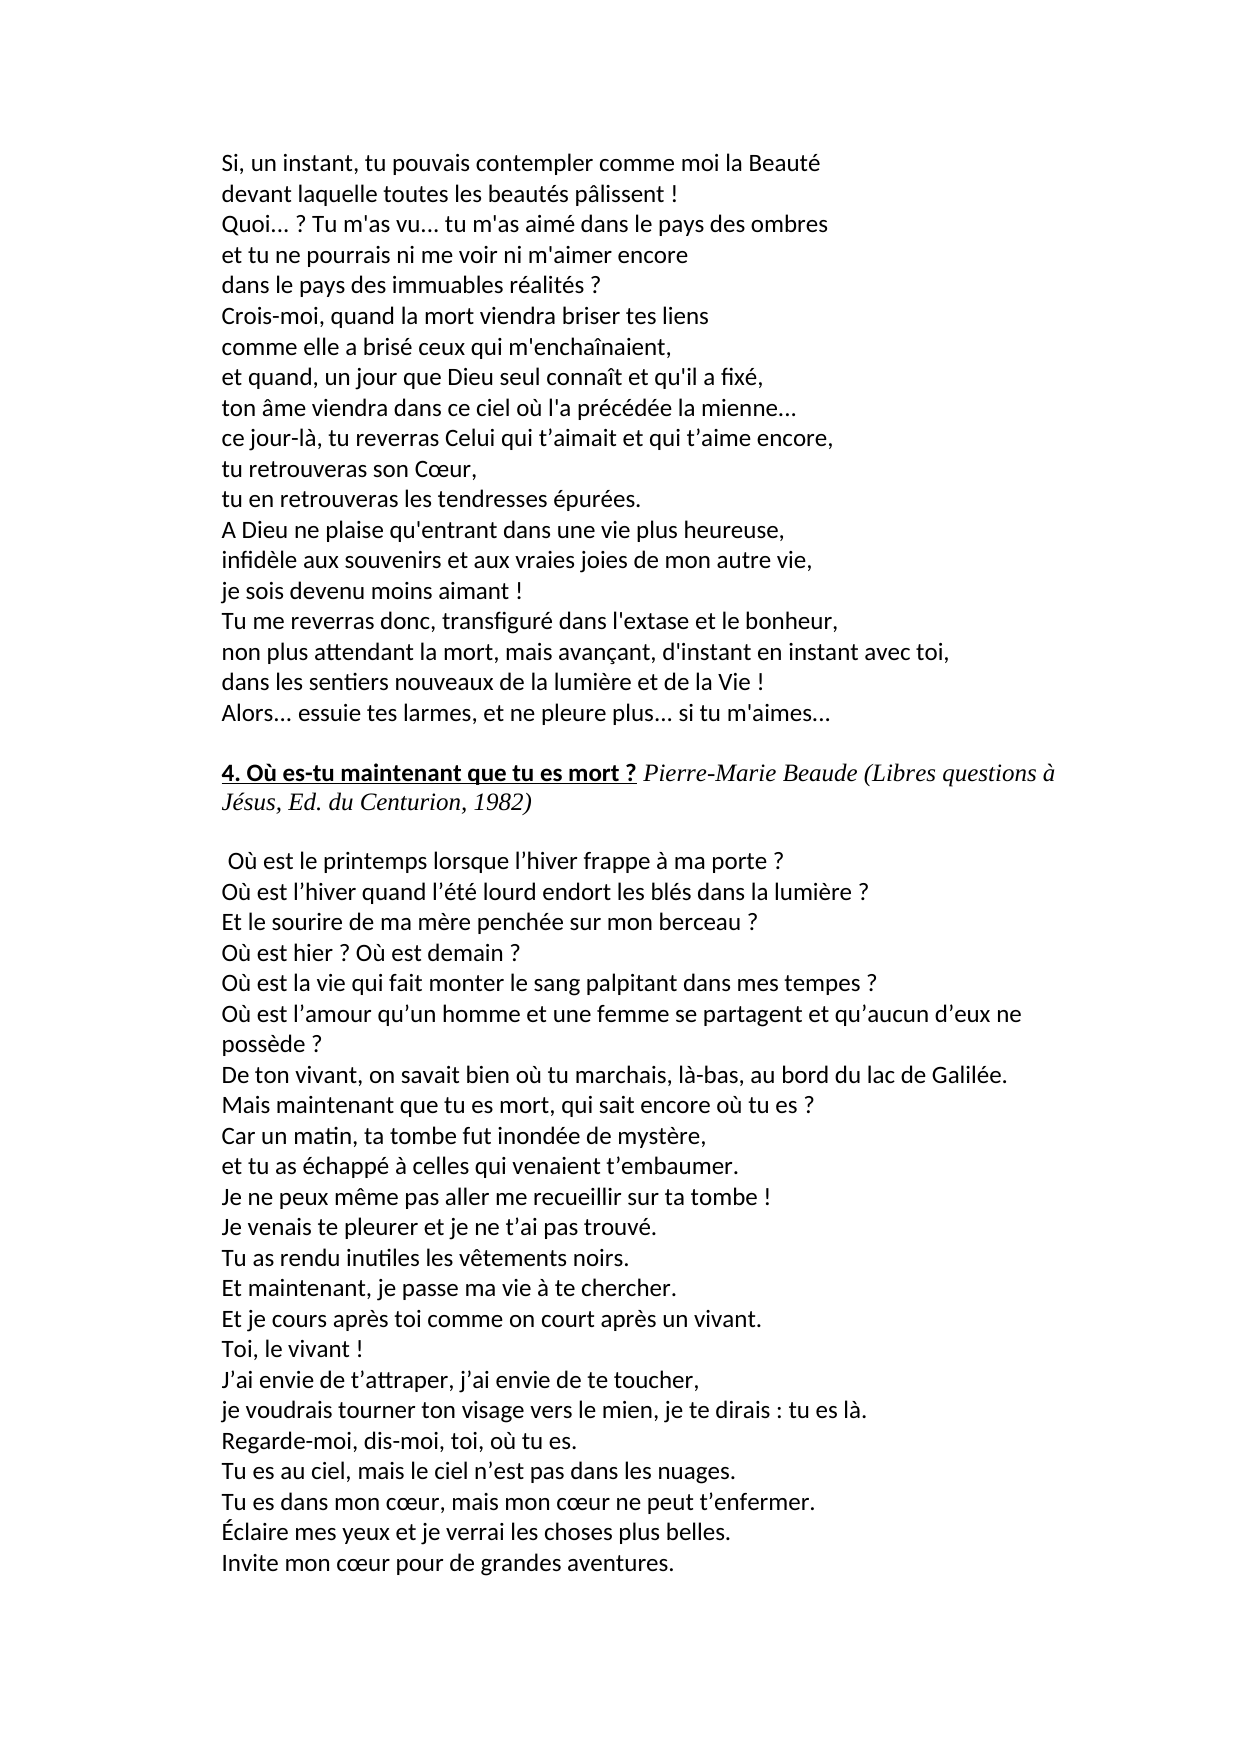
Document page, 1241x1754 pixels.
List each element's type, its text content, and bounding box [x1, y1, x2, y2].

text 4. Où es-tu maintenant que tu es mort ? Pierre-Marie Beaude (Libres questions à Jésus, Ed. du Centurion, 1982) [221, 757, 1093, 816]
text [221, 845, 1093, 1578]
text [221, 148, 1093, 727]
